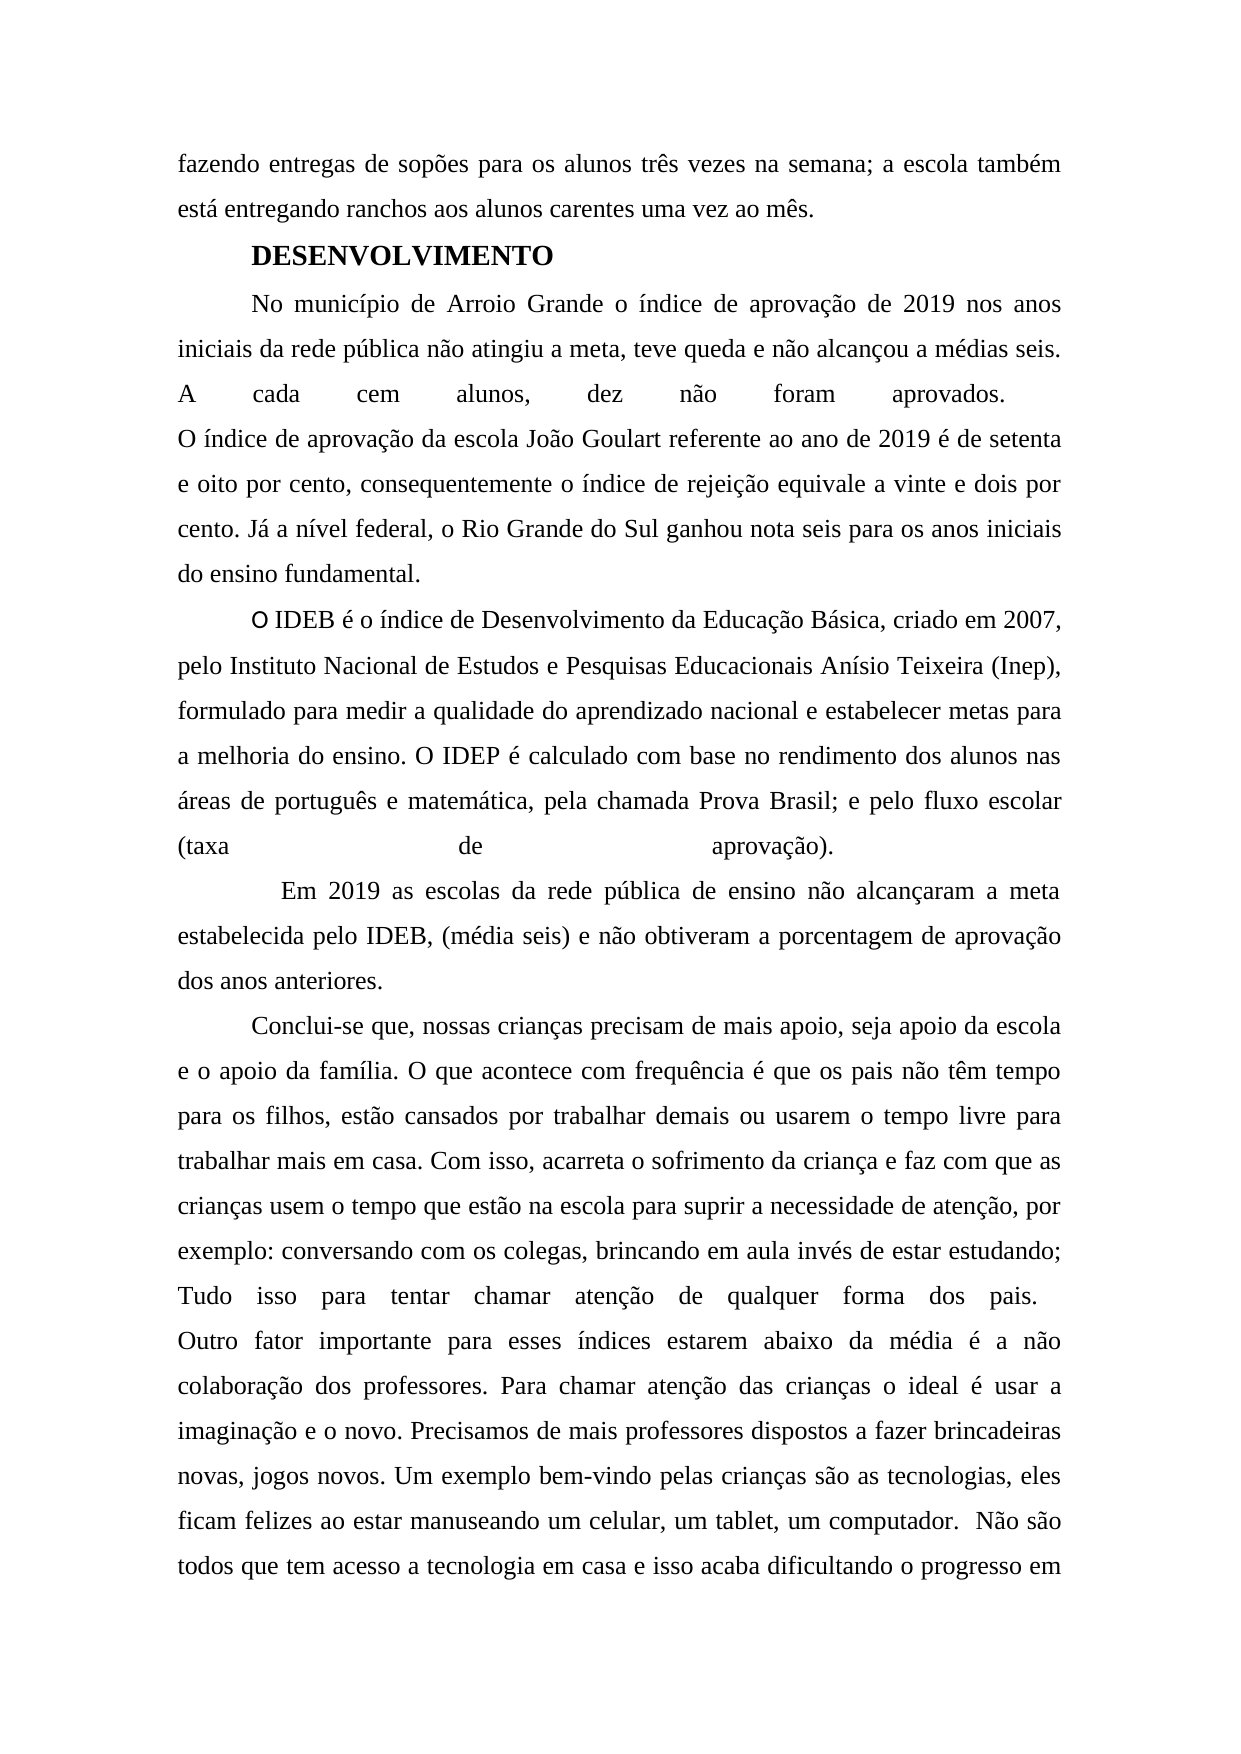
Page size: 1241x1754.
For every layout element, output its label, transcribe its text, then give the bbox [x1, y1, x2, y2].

text O IDEB é o índice de Desenvolvimento da Educação Básica, criado em 2007, pelo Instituto Nacional de Estudos e Pesquisas Educacionais Anísio Teixeira (Inep), formulado para medir a qualidade do aprendizado nacional e estabelecer metas para a melhoria do ensino. O IDEP é calculado com base no rendimento dos alunos nas áreas de português e matemática, pela chamada Prova Brasil; e pelo fluxo escolar (taxa de aprovação). Em 2019 as escolas da rede pública de ensino não alcançaram a meta estabelecida pelo IDEB, (média seis) e não obtiveram a porcentagem de aprovação dos anos anteriores. [177, 603, 1063, 995]
text DESENVOLVIMENTO [177, 238, 1063, 271]
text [177, 148, 1063, 223]
text No município de Arroio Grande o índice de aprovação de 2019 nos anos iniciais da rede pública não atingiu a meta, teve queda e não alcançou a médias seis. A cada cem alunos, dez não foram aprovados. O índice de aprovação da escola João Goulart referente ao ano de 2019 é de setenta e oito por cento, consequentemente o índice de rejeição equivale a vinte e dois por cento. Já a nível federal, o Rio Grande do Sul ganhou nota seis para os anos iniciais do ensino fundamental. [177, 288, 1063, 588]
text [177, 1010, 1063, 1580]
